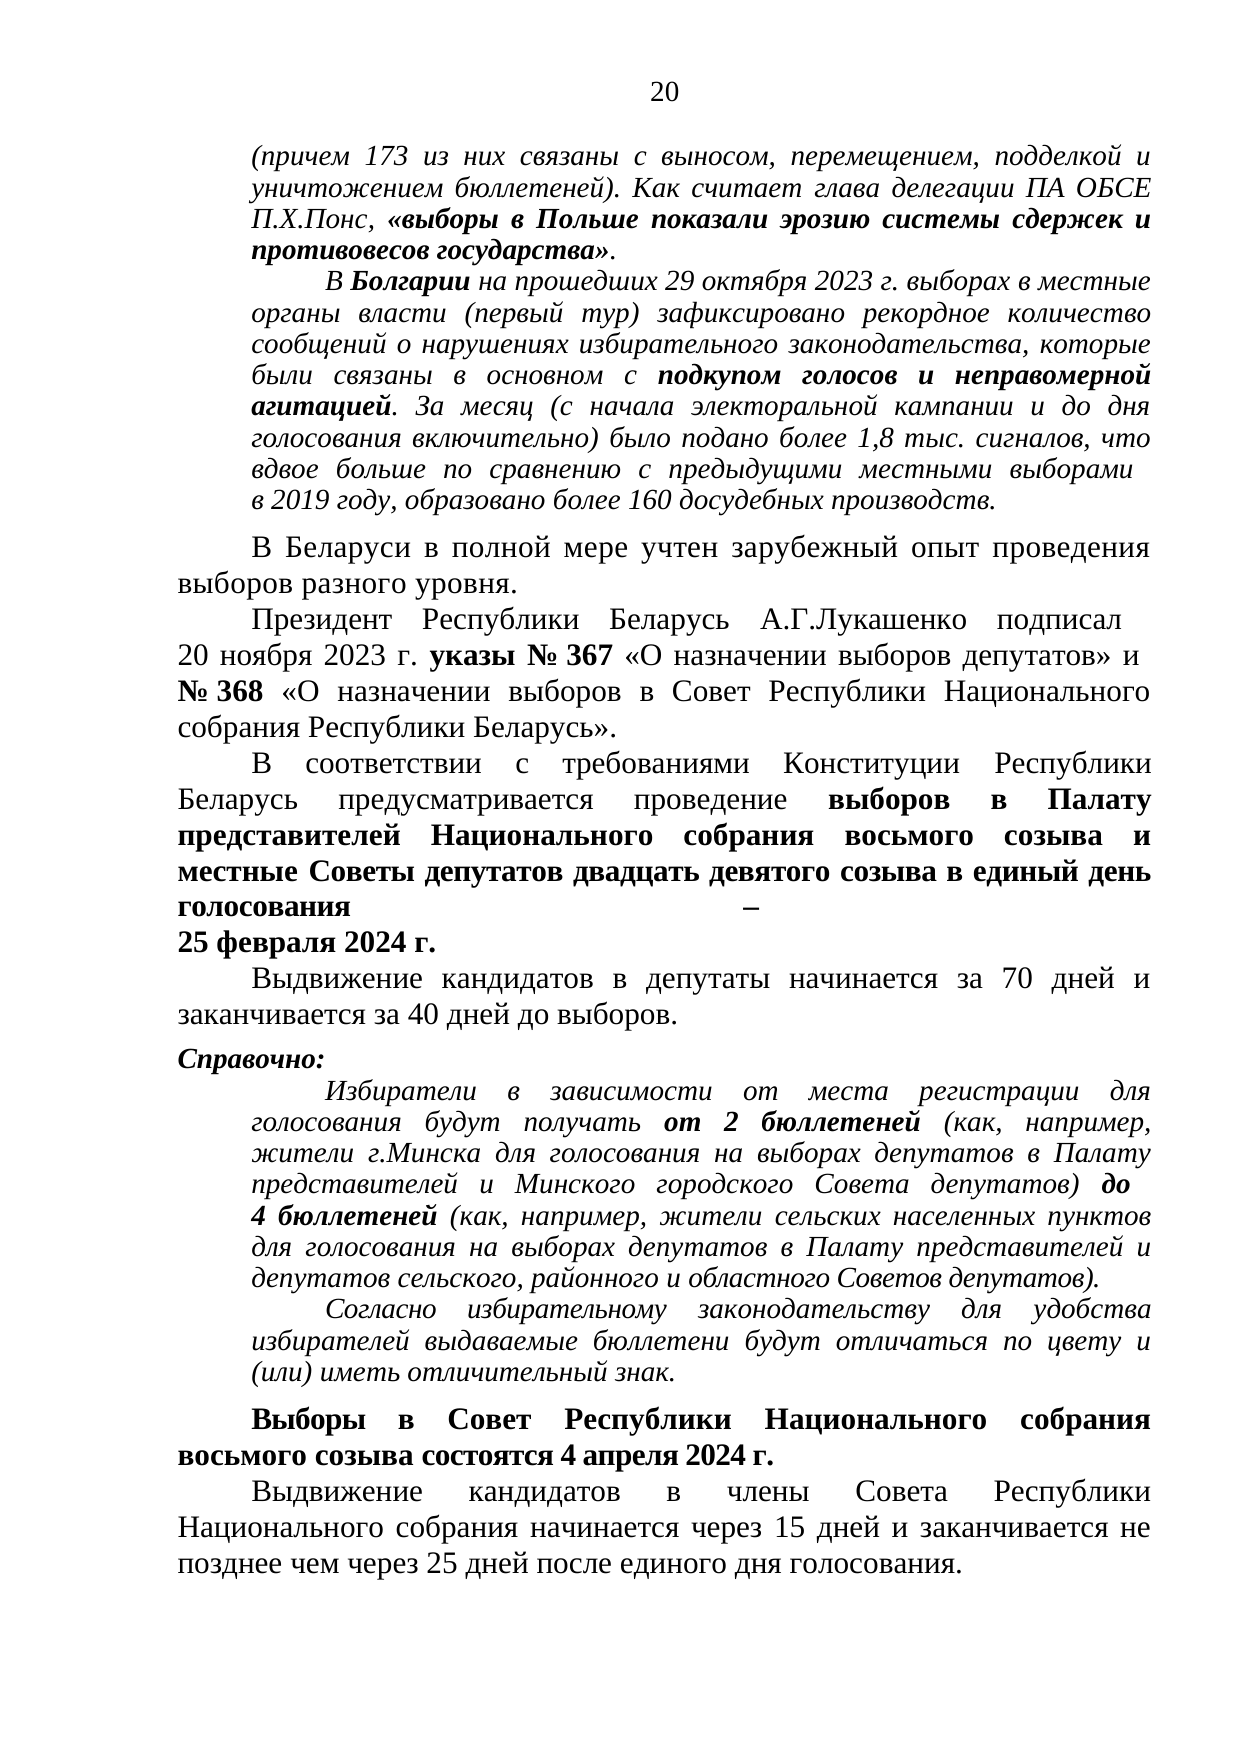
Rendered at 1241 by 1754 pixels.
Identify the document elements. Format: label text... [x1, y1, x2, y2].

text Выдвижение кандидатов в члены Совета Республики Национального собрания начинается через 15 дней и заканчивается не позднее чем через 25 дней после единого дня голосования. [177, 1472, 1152, 1580]
text В соответствии с требованиями Конституции Республики Беларусь предусматривается проведение выборов в Палату представителей Национального собрания восьмого созыва и местные Советы депутатов двадцать девятого созыва в единый день голосования – 25 февраля 2024 г. [177, 744, 1152, 959]
text Выдвижение кандидатов в депутаты начинается за 70 дней и заканчивается за 40 дней до выборов. [177, 959, 1152, 1031]
text Выборы в Совет Республики Национального собрания восьмого созыва состоятся 4 апреля 2024 г. [177, 1400, 1152, 1472]
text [251, 141, 1152, 266]
text В Беларуси в полной мере учтен зарубежный опыт проведения выборов разного уровня. [177, 528, 1152, 600]
text Президент Республики Беларусь А.Г.Лукашенко подписал 20 ноября 2023 г. указы № 367 «О назначении выборов депутатов» и № 368 «О назначении выборов в Совет Республики Национального собрания Республики Беларусь». [177, 600, 1152, 744]
text Избиратели в зависимости от места регистрации для голосования будут получать от 2 бюллетеней (как, например, жители г.Минска для голосования на выборах депутатов в Палату представителей и Минского городского Совета депутатов) до 4 бюллетеней (как, например, жители сельских населенных пунктов для голосования на выборах депутатов в Палату представителей и депутатов сельского, районного и областного Советов депутатов). [251, 1075, 1152, 1294]
text В Болгарии на прошедших 29 октября 2023 г. выборах в местные органы власти (первый тур) зафиксировано рекордное количество сообщений о нарушениях избирательного законодательства, которые были связаны в основном с подкупом голосов и неправомерной агитацией. За месяц (с начала электоральной кампании и до дня голосования включительно) было подано более 1,8 тыс. сигналов, что вдвое больше по сравнению с предыдущими местными выборами в 2019 году, образовано более 160 досудебных производств. [251, 266, 1152, 516]
text Согласно избирательному законодательству для удобства избирателей выдаваемые бюллетени будут отличаться по цвету и (или) иметь отличительный знак. [251, 1294, 1152, 1388]
text Справочно: [177, 1044, 1152, 1075]
